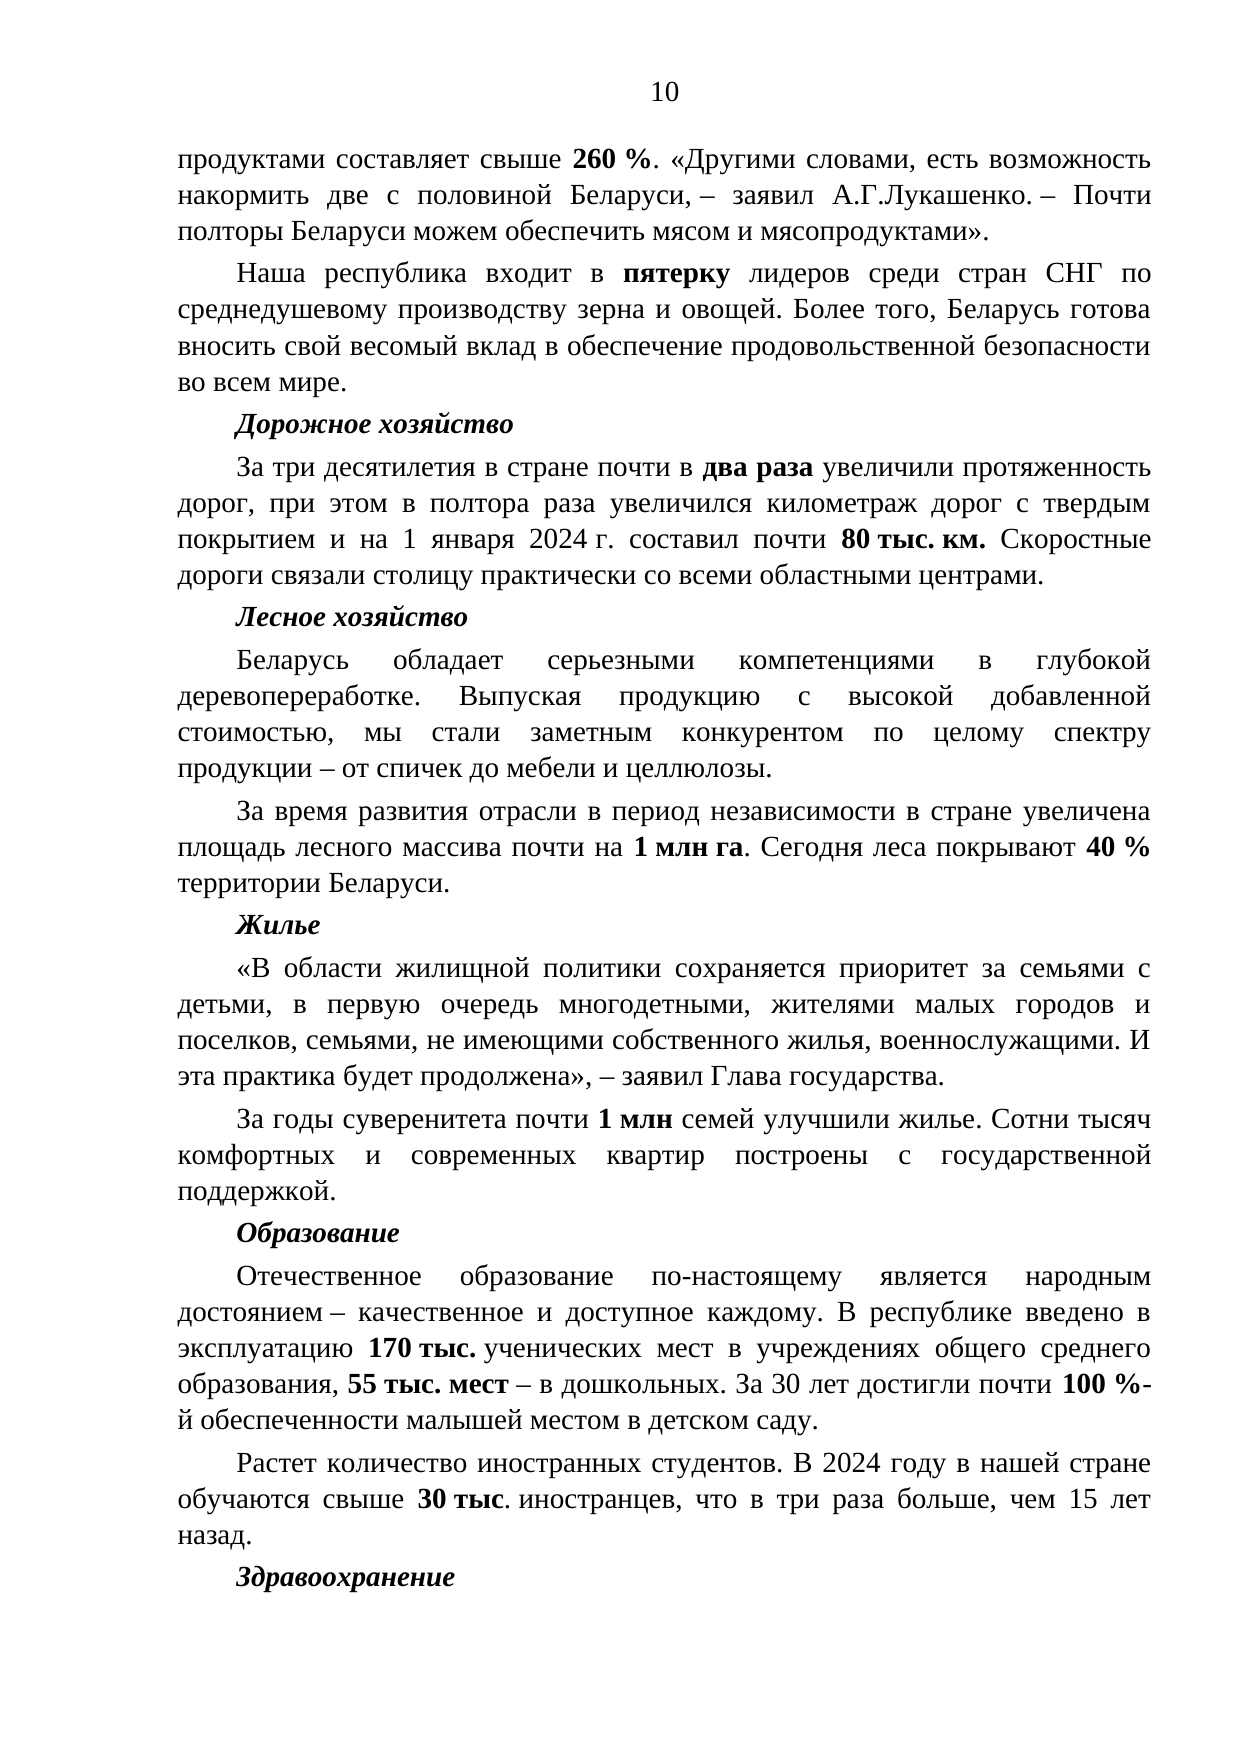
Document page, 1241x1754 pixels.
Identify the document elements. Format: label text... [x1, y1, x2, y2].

text Наша республика входит в пятерку лидеров среди стран СНГ по среднедушевому производству зерна и овощей. Более того, Беларусь готова вносить свой весомый вклад в обеспечение продовольственной безопасности во всем мире. [177, 256, 1152, 397]
text За время развития отрасли в период независимости в стране увеличена площадь лесного массива почти на 1 млн га. Сегодня леса покрывают 40 % территории Беларуси. [177, 793, 1152, 899]
text За годы суверенитета почти 1 млн семей улучшили жилье. Сотни тысяч комфортных и современных квартир построены с государственной поддержкой. [177, 1101, 1152, 1207]
text Лесное хозяйство [177, 599, 1152, 633]
text Жилье [177, 907, 1152, 941]
text Дорожное хозяйство [177, 406, 1152, 440]
text «В области жилищной политики сохраняется приоритет за семьями с детьми, в первую очередь многодетными, жителями малых городов и поселков, семьями, не имеющими собственного жилья, военнослужащими. И эта практика будет продолжена», – заявил Глава государства. [177, 950, 1152, 1092]
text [177, 141, 1152, 247]
text Здравоохранение [177, 1559, 1152, 1593]
text Растет количество иностранных студентов. В 2024 году в нашей стране обучаются свыше 30 тыс. иностранцев, что в три раза больше, чем 15 лет назад. [177, 1445, 1152, 1551]
text За три десятилетия в стране почти в два раза увеличили протяженность дорог, при этом в полтора раза увеличился километраж дорог с твердым покрытием и на 1 января 2024 г. составил почти 80 тыс. км. Скоростные дороги связали столицу практически со всеми областными центрами. [177, 449, 1152, 591]
text Беларусь обладает серьезными компетенциями в глубокой деревопереработке. Выпуская продукцию с высокой добавленной стоимостью, мы стали заметным конкурентом по целому спектру продукции – от спичек до мебели и целлюлозы. [177, 642, 1152, 784]
text Образование [177, 1215, 1152, 1249]
text Отечественное образование по-настоящему является народным достоянием – качественное и доступное каждому. В республике введено в эксплуатацию 170 тыс. ученических мест в учреждениях общего среднего образования, 55 тыс. мест – в дошкольных. За 30 лет достигли почти 100 %-й обеспеченности малышей местом в детском саду. [177, 1258, 1152, 1436]
